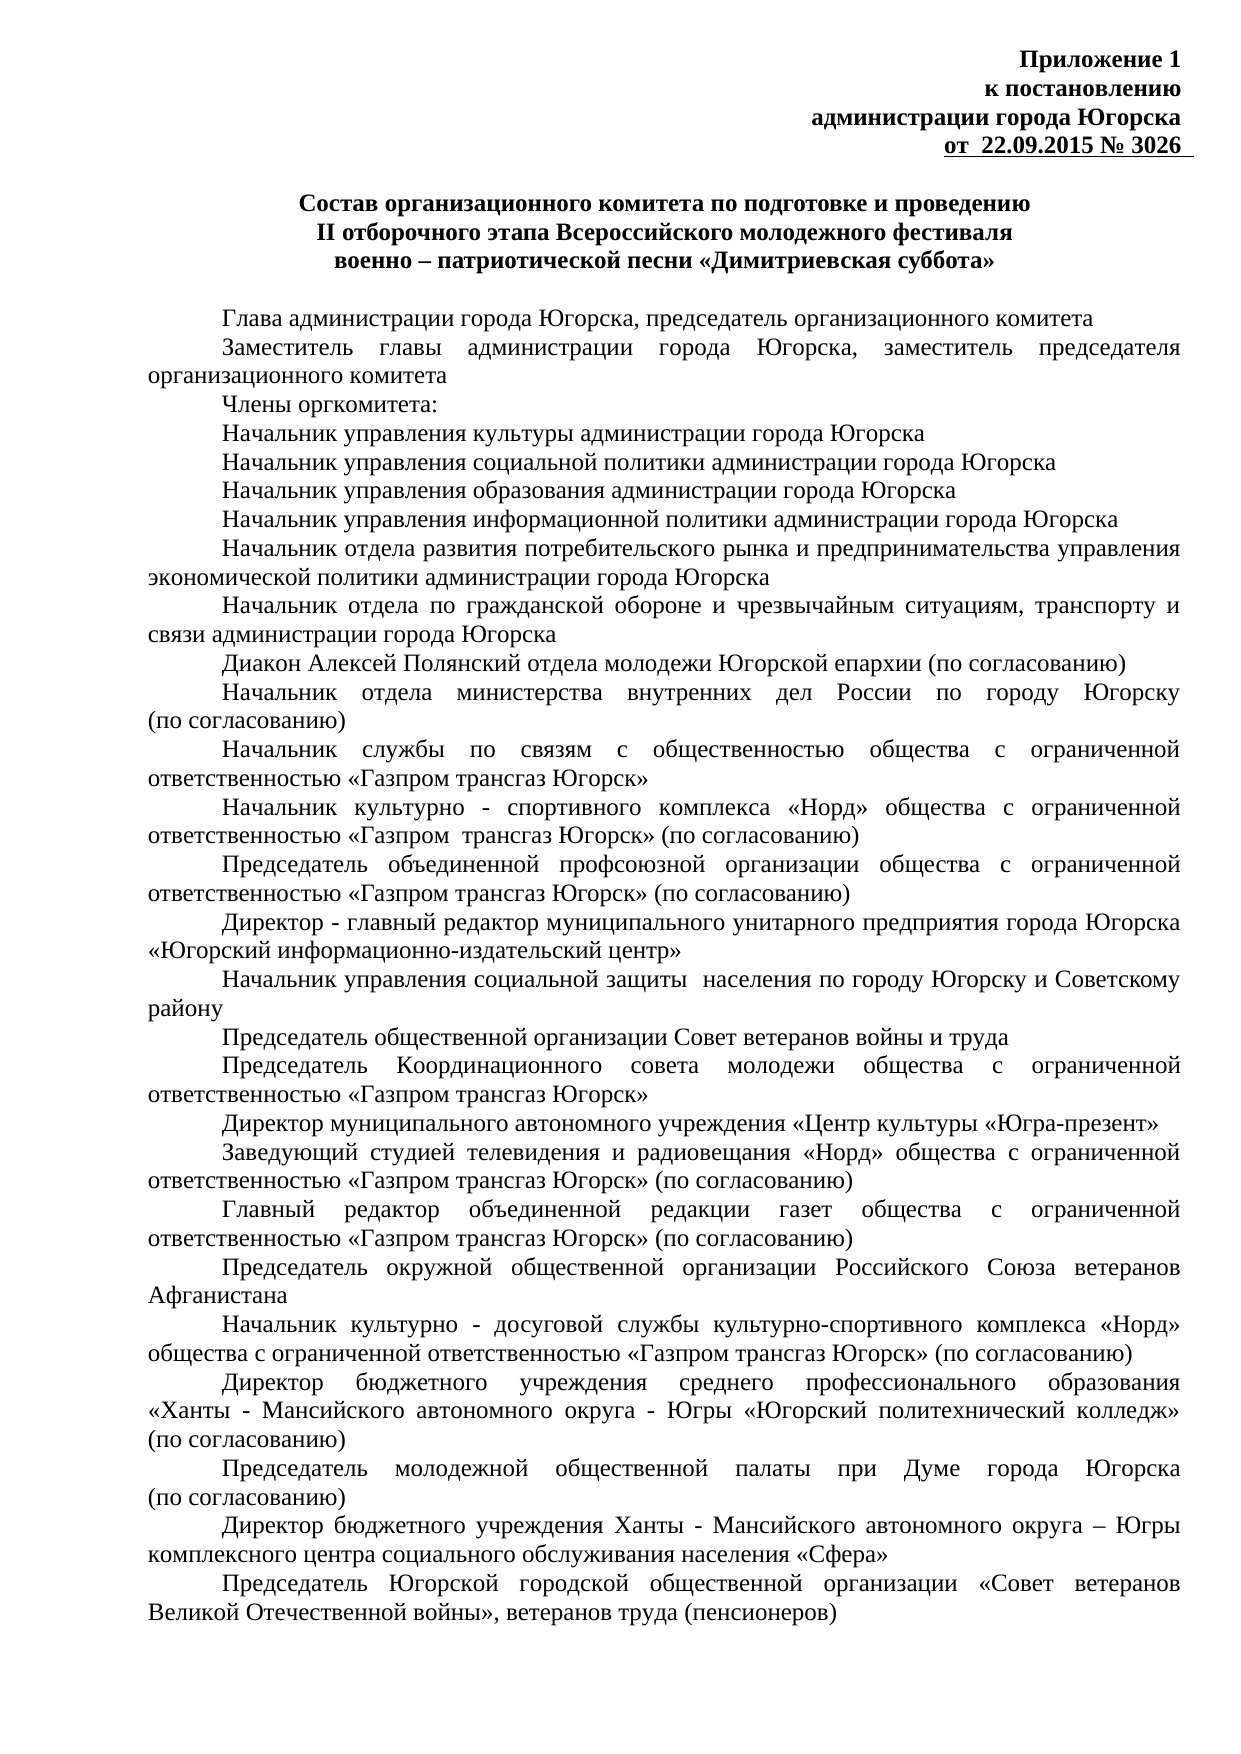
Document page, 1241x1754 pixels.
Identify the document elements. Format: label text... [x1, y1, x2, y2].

text Директор бюджетного учреждения среднего профессионального образования «Ханты - Мансийского автономного округа - Югры «Югорский политехнический колледж» (по согласованию) [148, 1367, 1181, 1453]
text Директор - главный редактор муниципального унитарного предприятия города Югорска «Югорский информационно-издательский центр» [148, 907, 1181, 964]
text от 22.09.2015 № 3026 [148, 131, 1181, 159]
text Председатель Югорской городской общественной организации «Совет ветеранов Великой Отечественной войны», ветеранов труда (пенсионеров) [148, 1568, 1181, 1626]
text Председатель окружной общественной организации Российского Союза ветеранов Афганистана [148, 1252, 1181, 1309]
text Приложение 1 [148, 44, 1181, 73]
text Начальник управления образования администрации города Югорска [148, 476, 1181, 504]
text Председатель Координационного совета молодежи общества с ограниченной ответственностью «Газпром трансгаз Югорск» [148, 1051, 1181, 1108]
text Члены оргкомитета: [148, 389, 1181, 418]
text Заведующий студией телевидения и радиовещания «Норд» общества с ограниченной ответственностью «Газпром трансгаз Югорск» (по согласованию) [148, 1137, 1181, 1194]
text Состав организационного комитета по подготовке и проведению [148, 188, 1181, 217]
text Начальник службы по связям с общественностью общества с ограниченной ответственностью «Газпром трансгаз Югорск» [148, 734, 1181, 792]
text Председатель общественной организации Совет ветеранов войны и труда [148, 1022, 1181, 1051]
text Начальник культурно - досуговой службы культурно-спортивного комплекса «Норд» общества с ограниченной ответственностью «Газпром трансгаз Югорск» (по согласованию) [148, 1309, 1181, 1367]
text Заместитель главы администрации города Югорска, заместитель председателя организационного комитета [148, 332, 1181, 389]
text Главный редактор объединенной редакции газет общества с ограниченной ответственностью «Газпром трансгаз Югорск» (по согласованию) [148, 1194, 1181, 1252]
text II отборочного этапа Всероссийского молодежного фестиваля [148, 217, 1181, 246]
text Диакон Алексей Полянский отдела молодежи Югорской епархии (по согласованию) [148, 648, 1181, 677]
text Директор бюджетного учреждения Ханты - Мансийского автономного округа – Югры комплексного центра социального обслуживания населения «Сфера» [148, 1511, 1181, 1568]
text Начальник отдела по гражданской обороне и чрезвычайным ситуациям, транспорту и связи администрации города Югорска [148, 591, 1181, 648]
text Начальник управления социальной защиты населения по городу Югорску и Советскому району [148, 964, 1181, 1022]
text Начальник культурно - спортивного комплекса «Норд» общества с ограниченной ответственностью «Газпром трансгаз Югорск» (по согласованию) [148, 792, 1181, 849]
text Начальник отдела развития потребительского рынка и предпринимательства управления экономической политики администрации города Югорска [148, 533, 1181, 591]
text Начальник отдела министерства внутренних дел России по городу Югорску (по согласованию) [148, 677, 1181, 734]
text Начальник управления социальной политики администрации города Югорска [148, 447, 1181, 476]
text Председатель объединенной профсоюзной организации общества с ограниченной ответственностью «Газпром трансгаз Югорск» (по согласованию) [148, 849, 1181, 907]
text Глава администрации города Югорска, председатель организационного комитета [148, 303, 1181, 332]
text к постановлению [148, 73, 1181, 102]
text Начальник управления культуры администрации города Югорска [148, 418, 1181, 447]
text Директор муниципального автономного учреждения «Центр культуры «Югра-презент» [148, 1108, 1181, 1137]
text Начальник управления информационной политики администрации города Югорска [148, 504, 1181, 533]
text военно – патриотической песни «Димитриевская суббота» [148, 246, 1181, 274]
text администрации города Югорска [148, 102, 1181, 131]
text Председатель молодежной общественной палаты при Думе города Югорска (по согласованию) [148, 1453, 1181, 1511]
